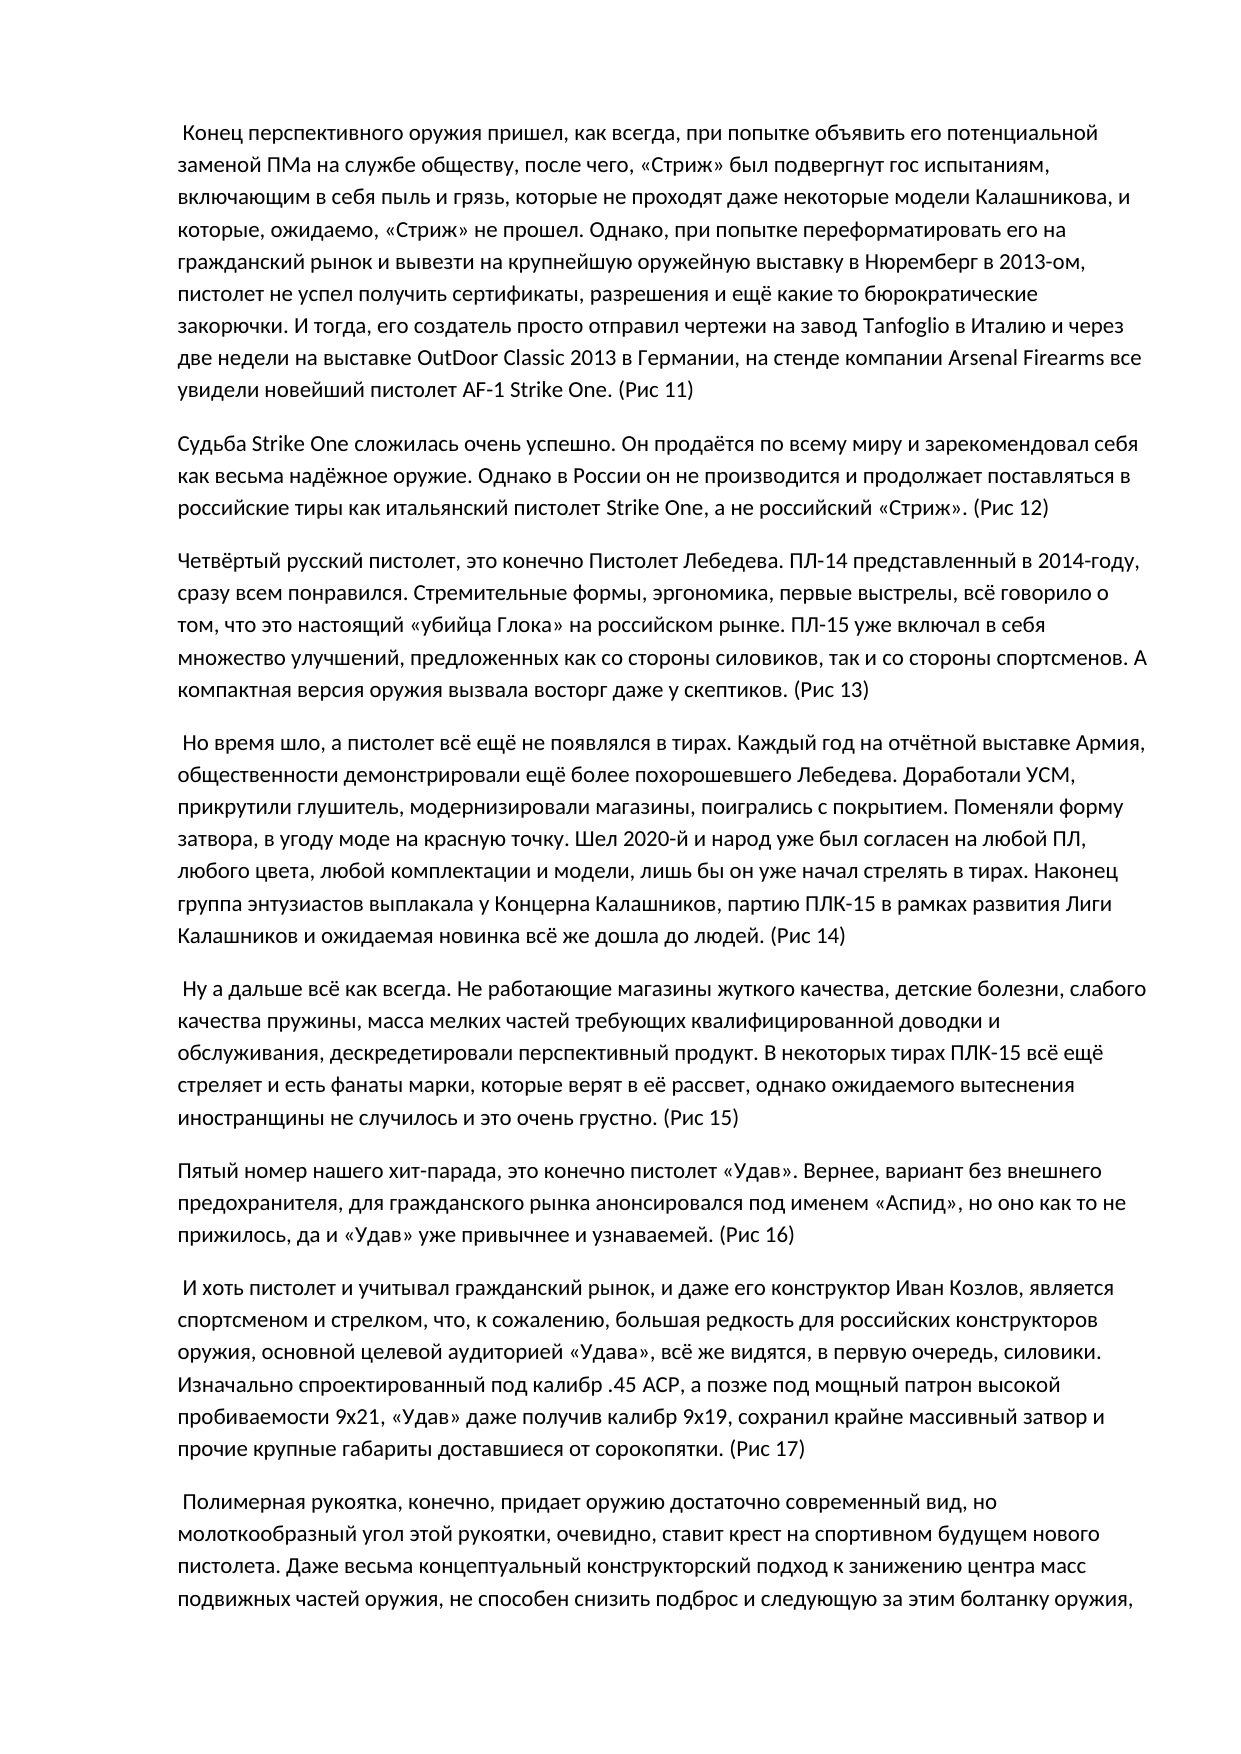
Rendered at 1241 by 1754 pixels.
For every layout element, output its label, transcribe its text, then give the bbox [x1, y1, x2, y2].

text Но время шло, а пистолет всё ещё не появлялся в тирах. Каждый год на отчётной выставке Армия, общественности демонстрировали ещё более похорошевшего Лебедева. Доработали УСМ, прикрутили глушитель, модернизировали магазины, поигрались с покрытием. Поменяли форму затвора, в угоду моде на красную точку. Шел 2020-й и народ уже был согласен на любой ПЛ, любого цвета, любой комплектации и модели, лишь бы он уже начал стрелять в тирах. Наконец группа энтузиастов выплакала у Концерна Калашников, партию ПЛК-15 в рамках развития Лиги Калашников и ожидаемая новинка всё же дошла до людей. (Рис 14) [177, 728, 1152, 949]
text Четвёртый русский пистолет, это конечно Пистолет Лебедева. ПЛ-14 представленный в 2014-году, сразу всем понравился. Стремительные формы, эргономика, первые выстрелы, всё говорило о том, что это настоящий «убийца Глока» на российском рынке. ПЛ-15 уже включал в себя множество улучшений, предложенных как со стороны силовиков, так и со стороны спортсменов. А компактная версия оружия вызвала восторг даже у скептиков. (Рис 13) [177, 546, 1152, 703]
text И хоть пистолет и учитывал гражданский рынок, и даже его конструктор Иван Козлов, является спортсменом и стрелком, что, к сожалению, большая редкость для российских конструкторов оружия, основной целевой аудиторией «Удава», всё же видятся, в первую очередь, силовики. Изначально спроектированный под калибр .45 ACP, а позже под мощный патрон высокой пробиваемости 9х21, «Удав» даже получив калибр 9х19, сохранил крайне массивный затвор и прочие крупные габариты доставшиеся от сорокопятки. (Рис 17) [177, 1273, 1152, 1462]
text Судьба Strike One сложилась очень успешно. Он продаётся по всему миру и зарекомендовал себя как весьма надёжное оружие. Однако в России он не производится и продолжает поставляться в российские тиры как итальянский пистолет Strike One, а не российский «Стриж». (Рис 12) [177, 429, 1152, 521]
text Ну а дальше всё как всегда. Не работающие магазины жуткого качества, детские болезни, слабого качества пружины, масса мелких частей требующих квалифицированной доводки и обслуживания, дескредетировали перспективный продукт. В некоторых тирах ПЛК-15 всё ещё стреляет и есть фанаты марки, которые верят в её рассвет, однако ожидаемого вытеснения иностранщины не случилось и это очень грустно. (Рис 15) [177, 974, 1152, 1131]
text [177, 1487, 1152, 1612]
text Пятый номер нашего хит-парада, это конечно пистолет «Удав». Вернее, вариант без внешнего предохранителя, для гражданского рынка анонсировался под именем «Аспид», но оно как то не прижилось, да и «Удав» уже привычнее и узнаваемей. (Рис 16) [177, 1156, 1152, 1248]
text Конец перспективного оружия пришел, как всегда, при попытке объявить его потенциальной заменой ПМа на службе обществу, после чего, «Стриж» был подвергнут гос испытаниям, включающим в себя пыль и грязь, которые не проходят даже некоторые модели Калашникова, и которые, ожидаемо, «Стриж» не прошел. Однако, при попытке переформатировать его на гражданский рынок и вывезти на крупнейшую оружейную выставку в Нюремберг в 2013-ом, пистолет не успел получить сертификаты, разрешения и ещё какие то бюрократические закорючки. И тогда, его создатель просто отправил чертежи на завод Tanfoglio в Италию и через две недели на выставке OutDoor Classic 2013 в Германии, на стенде компании Arsenal Firearms все увидели новейший пистолет AF-1 Strike One. (Рис 11) [177, 118, 1152, 404]
